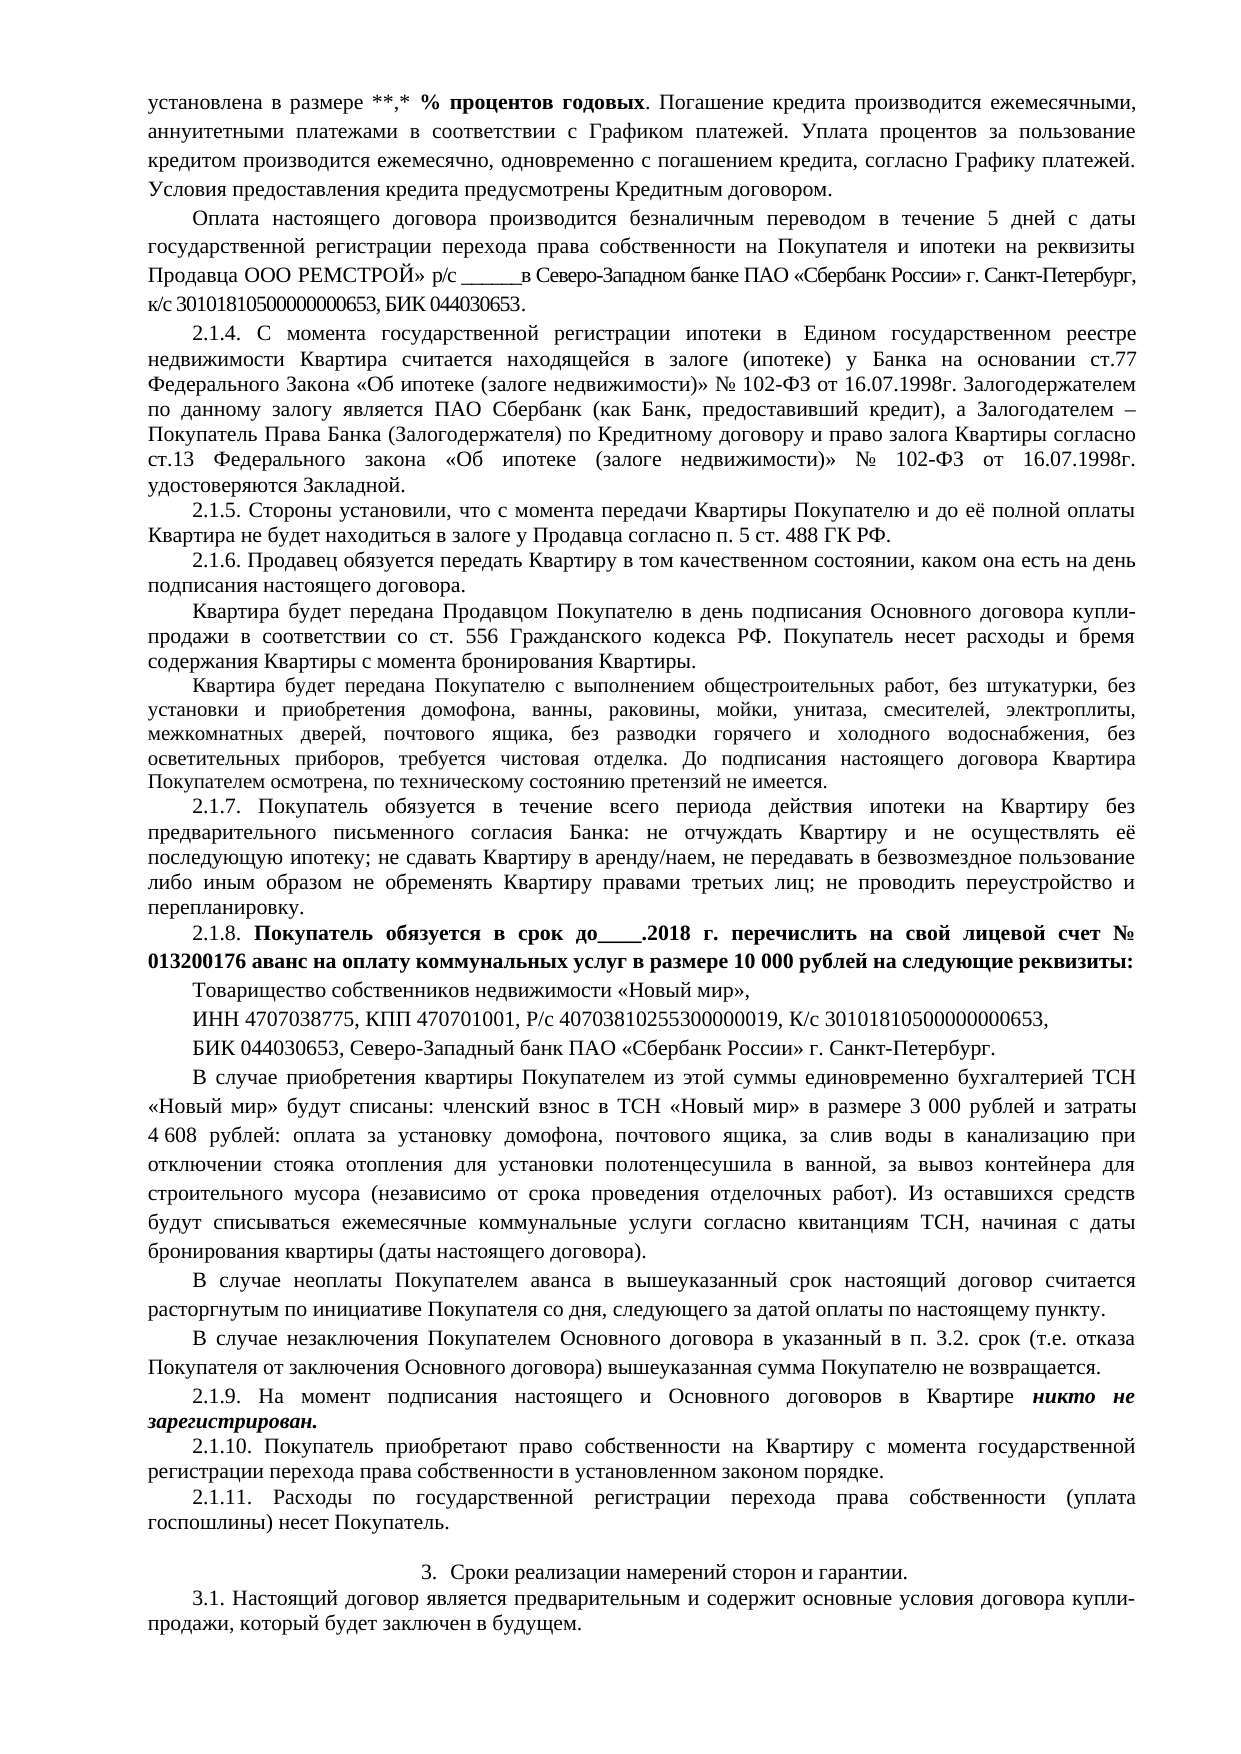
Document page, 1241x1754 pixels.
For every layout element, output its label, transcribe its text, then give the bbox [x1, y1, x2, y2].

text 3.1. Настоящий договор является предварительным и содержит основные условия договора купли-продажи, который будет заключен в будущем. [148, 1584, 1137, 1635]
text 3. Сроки реализации намерений сторон и гарантии. [148, 1559, 1137, 1584]
text 2.1.9. На момент подписания настоящего и Основного договоров в Квартире никто не зарегистрирован. [148, 1383, 1137, 1433]
text Оплата настоящего договора производится безналичным переводом в течение 5 дней с даты государственной регистрации перехода права собственности на Покупателя и ипотеки на реквизиты Продавца ООО РЕМСТРОЙ» р/с ______в Северо-Западном банке ПАО «Сбербанк России» г. Санкт-Петербург, к/с 30101810500000000653, БИК 044030653. [148, 204, 1137, 317]
text В случае приобретения квартиры Покупателем из этой суммы единовременно бухгалтерией ТСН «Новый мир» будут списаны: членский взнос в ТСН «Новый мир» в размере 3 000 рублей и затраты 4 608 рублей: оплата за установку домофона, почтового ящика, за слив воды в канализацию при отключении стояка отопления для установки полотенцесушила в ванной, за вывоз контейнера для строительного мусора (независимо от срока проведения отделочных работ). Из оставшихся средств будут списываться ежемесячные коммунальные услуги согласно квитанциям ТСН, начиная с даты бронирования квартиры (даты настоящего договора). [148, 1064, 1137, 1263]
text 2.1.10. Покупатель приобретают право собственности на Квартиру с момента государственной регистрации перехода права собственности в установленном законом порядке. [148, 1433, 1137, 1484]
text БИК 044030653, Северо-Западный банк ПАО «Сбербанк России» г. Санкт-Петербург. [148, 1035, 1137, 1061]
text ИНН 4707038775, КПП 470701001, Р/с 40703810255300000019, К/с 30101810500000000653, [148, 1006, 1137, 1032]
text 2.1.5. Стороны установили, что с момента передачи Квартиры Покупателю и до её полной оплаты Квартира не будет находиться в залоге у Продавца согласно п. 5 ст. 488 ГК РФ. [148, 497, 1137, 547]
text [148, 89, 1137, 201]
text 2.1.11. Расходы по государственной регистрации перехода права собственности (уплата госпошлины) несет Покупатель. [148, 1484, 1137, 1534]
text Квартира будет передана Покупателю с выполнением общестроительных работ, без штукатурки, без установки и приобретения домофона, ванны, раковины, мойки, унитаза, смесителей, электроплиты, межкомнатных дверей, почтового ящика, без разводки горячего и холодного водоснабжения, без осветительных приборов, требуется чистовая отделка. До подписания настоящего договора Квартира Покупателем осмотрена, по техническому состоянию претензий не имеется. [148, 673, 1137, 793]
text Квартира будет передана Продавцом Покупателю в день подписания Основного договора купли-продажи в соответствии со ст. 556 Гражданского кодекса РФ. Покупатель несет расходы и бремя содержания Квартиры с момента бронирования Квартиры. [148, 598, 1137, 673]
text 2.1.6. Продавец обязуется передать Квартиру в том качественном состоянии, каком она есть на день подписания настоящего договора. [148, 547, 1137, 598]
text 2.1.7. Покупатель обязуется в течение всего периода действия ипотеки на Квартиру без предварительного письменного согласия Банка: не отчуждать Квартиру и не осуществлять её последующую ипотеку; не сдавать Квартиру в аренду/наем, не передавать в безвозмездное пользование либо иным образом не обременять Квартиру правами третьих лиц; не проводить переустройство и перепланировку. [148, 793, 1137, 919]
text В случае незаключения Покупателем Основного договора в указанный в п. 3.2. срок (т.е. отказа Покупателя от заключения Основного договора) вышеуказанная сумма Покупателю не возвращается. [148, 1325, 1137, 1379]
text Товарищество собственников недвижимости «Новый мир», [148, 977, 1137, 1003]
text 2.1.4. С момента государственной регистрации ипотеки в Едином государственном реестре недвижимости Квартира считается находящейся в залоге (ипотеке) у Банка на основании ст.77 Федерального Закона «Об ипотеке (залоге недвижимости)» № 102-ФЗ от 16.07.1998г. Залогодержателем по данному залогу является ПАО Сбербанк (как Банк, предоставивший кредит), а Залогодателем – Покупатель Права Банка (Залогодержателя) по Кредитному договору и право залога Квартиры согласно ст.13 Федерального закона «Об ипотеке (залоге недвижимости)» № 102-ФЗ от 16.07.1998г. удостоверяются Закладной. [148, 320, 1137, 497]
text 2.1.8. Покупатель обязуется в срок до____.2018 г. перечислить на свой лицевой счет № 013200176 аванс на оплату коммунальных услуг в размере 10 000 рублей на следующие реквизиты: [148, 919, 1137, 974]
text В случае неоплаты Покупателем аванса в вышеуказанный срок настоящий договор считается расторгнутым по инициативе Покупателя со дня, следующего за датой оплаты по настоящему пункту. [148, 1267, 1137, 1321]
